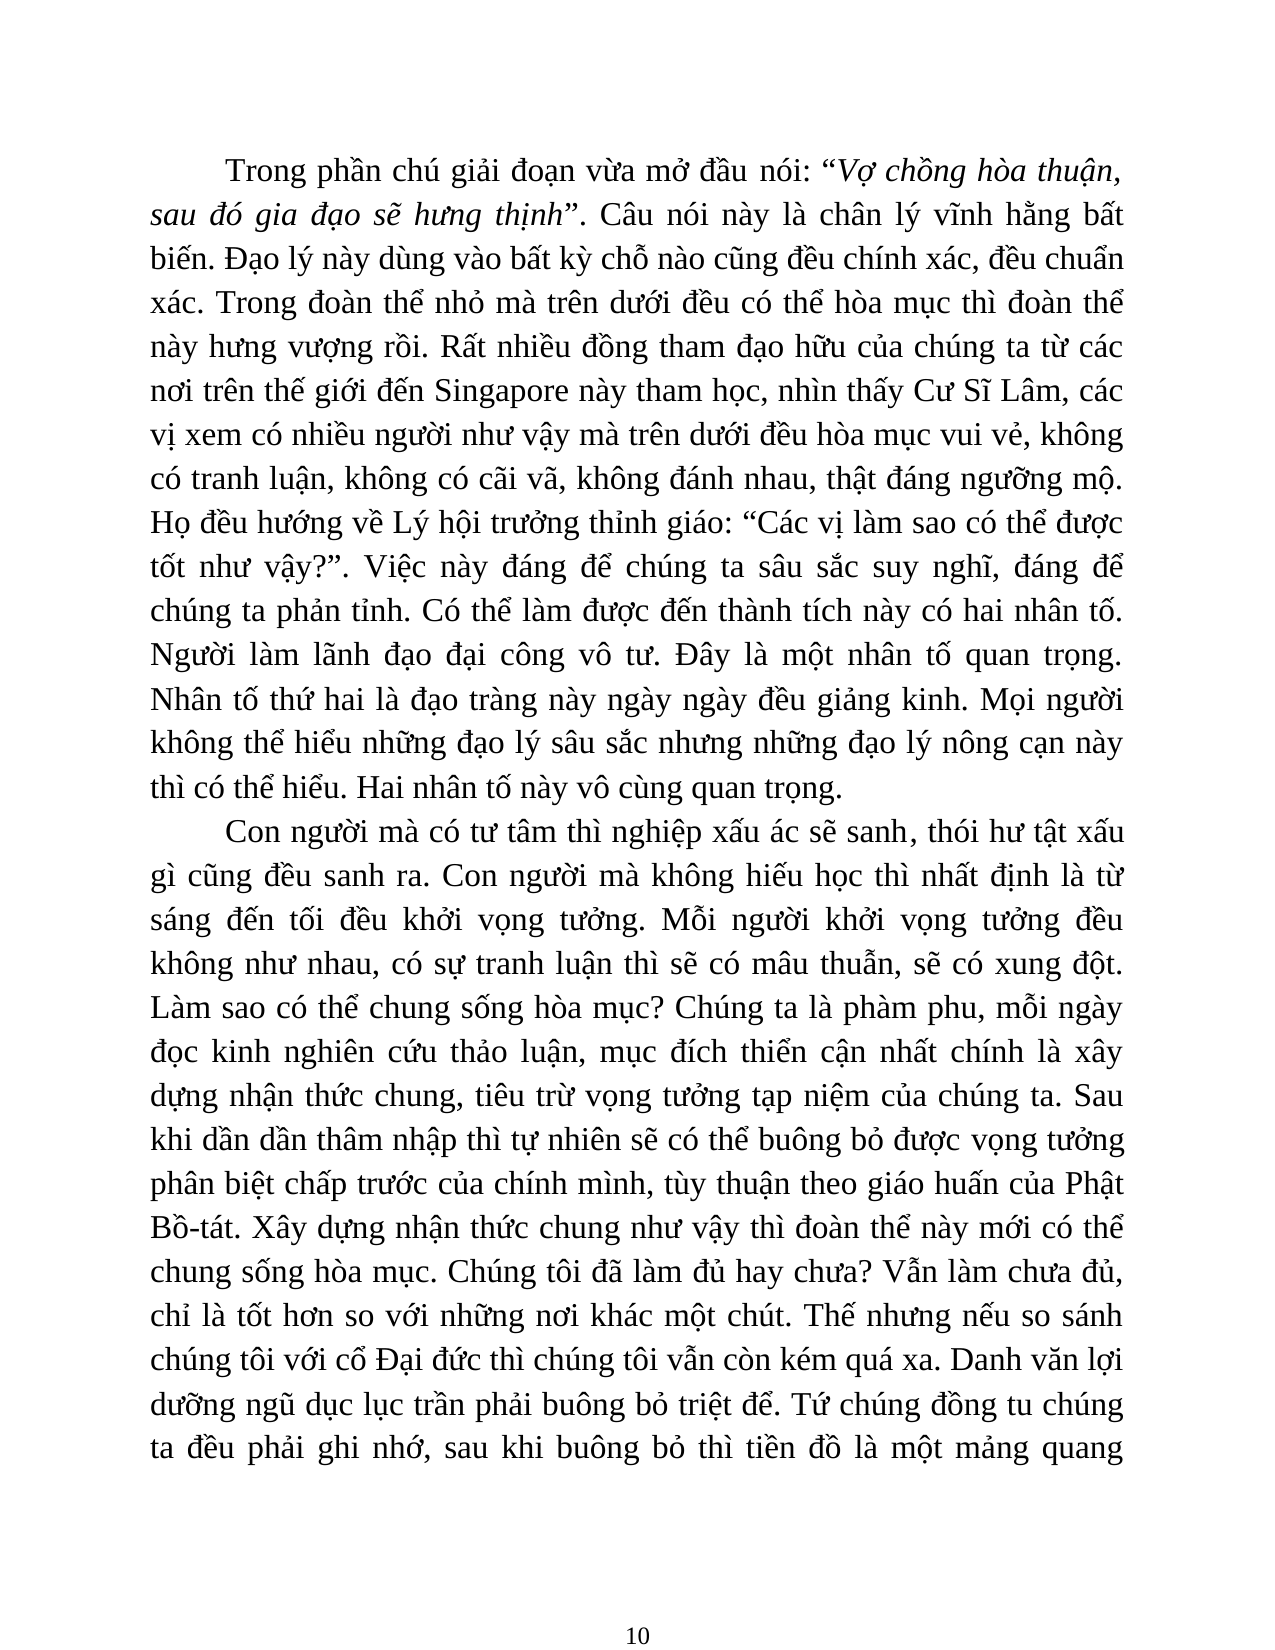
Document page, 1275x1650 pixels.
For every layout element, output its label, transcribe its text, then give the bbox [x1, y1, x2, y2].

text Trong phần chú giải đoạn vừa mở đầu nói: “Vợ chồng hòa thuận, sau đó gia đạo sẽ hưng thịnh”. Câu nói này là chân lý vĩnh hằng bất biến. Đạo lý này dùng vào bất kỳ chỗ nào cũng đều chính xác, đều chuẩn xác. Trong đoàn thể nhỏ mà trên dưới đều có thể hòa mục thì đoàn thể này hưng vượng rồi. Rất nhiều đồng tham đạo hữu của chúng ta từ các nơi trên thế giới đến Singapore này tham học, nhìn thấy Cư Sĩ Lâm, các vị xem có nhiều người như vậy mà trên dưới đều hòa mục vui vẻ, không có tranh luận, không có cãi vã, không đánh nhau, thật đáng ngưỡng mộ. Họ đều hướng về Lý hội trưởng thỉnh giáo: “Các vị làm sao có thể được tốt như vậy?”. Việc này đáng để chúng ta sâu sắc suy nghĩ, đáng để chúng ta phản tỉnh. Có thể làm được đến thành tích này có hai nhân tố. Người làm lãnh đạo đại công vô tư. Đây là một nhân tố quan trọng. Nhân tố thứ hai là đạo tràng này ngày ngày đều giảng kinh. Mọi người không thể hiểu những đạo lý sâu sắc nhưng những đạo lý nông cạn này thì có thể hiểu. Hai nhân tố này vô cùng quan trọng. [150, 150, 1125, 805]
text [150, 811, 1125, 1466]
